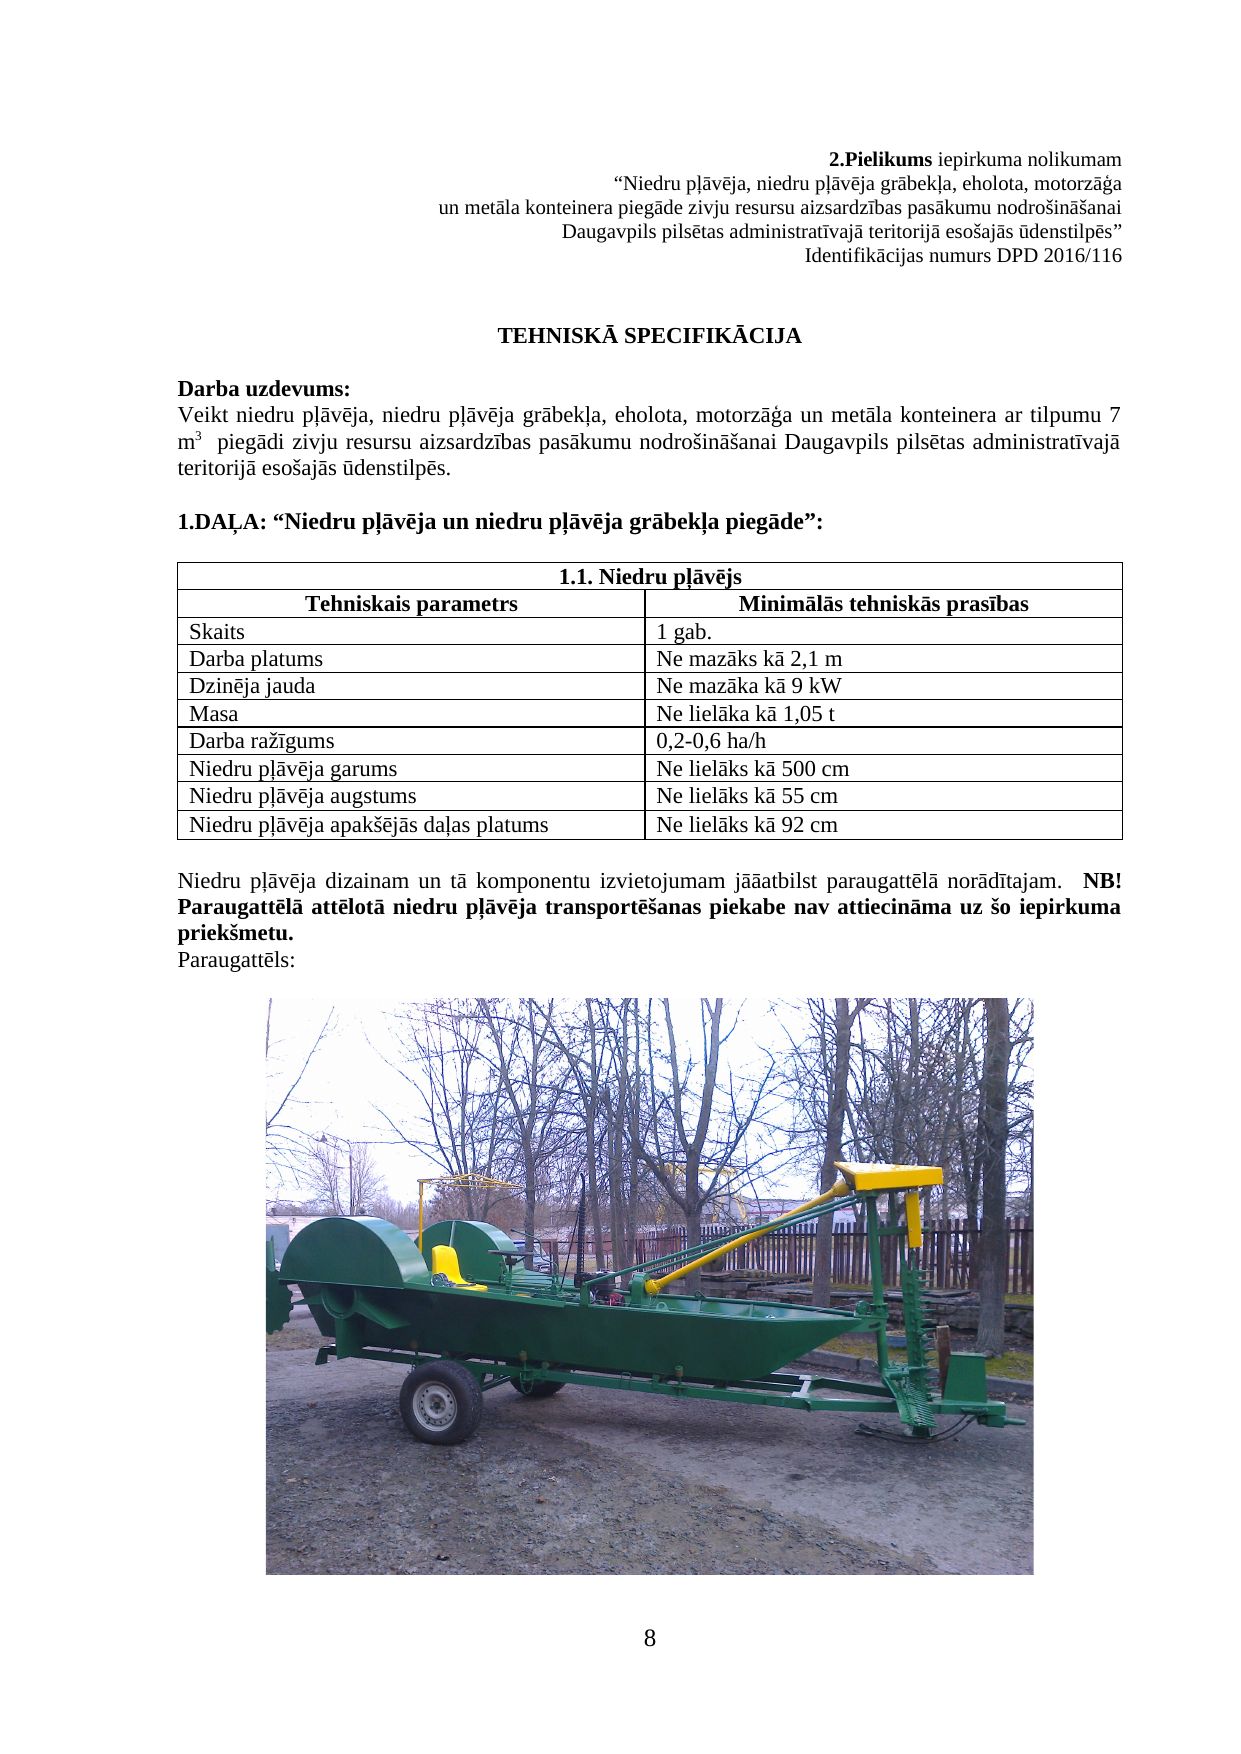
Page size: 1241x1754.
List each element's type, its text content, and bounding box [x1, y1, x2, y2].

table_cell Ne lielāks kā 500 cm [646, 755, 1122, 781]
text Darba uzdevums: [177, 375, 1122, 401]
text un metāla konteinera piegāde zivju resursu aizsardzības pasākumu nodrošināšanai [177, 195, 1122, 219]
table_cell Masa [178, 700, 644, 726]
table_cell Niedru pļāvēja augstums [178, 782, 644, 810]
table_cell 0,2-0,6 ha/h [646, 728, 1122, 754]
text “Niedru pļāvēja, niedru pļāvēja grābekļa, eholota, motorzāģa [177, 171, 1122, 195]
table_cell Ne lielāka kā 1,05 t [646, 700, 1122, 726]
table_cell Skaits [178, 618, 644, 644]
table_cell 1 gab. [646, 618, 1122, 644]
table_cell Ne lielāks kā 55 cm [646, 782, 1122, 810]
text Daugavpils pilsētas administratīvajā teritorijā esošajās ūdenstilpēs” Identifikācijas numurs DPD 2016/116 [177, 219, 1122, 267]
list 2.Pielikums iepirkuma nolikumam [477, 147, 1122, 171]
text 1.DAĻA: “Niedru pļāvēja un niedru pļāvēja grābekļa piegāde”: [177, 507, 1122, 534]
text Paraugattēls: [177, 946, 1122, 972]
text Veikt niedru pļāvēja, niedru pļāvēja grābekļa, eholota, motorzāģa un metāla konteinera ar tilpumu 7 m3 piegādi zivju resursu aizsardzības pasākumu nodrošināšanai Daugavpils pilsētas administratīvajā teritorijā esošajās ūdenstilpēs. [177, 401, 1122, 480]
table_cell Minimālās tehniskās prasības [646, 590, 1122, 617]
text TEHNISKĀ SPECIFIKĀCIJA [177, 322, 1122, 349]
table_cell Ne mazāks kā 2,1 m [646, 645, 1122, 672]
picture [265, 998, 1034, 1575]
table_cell Ne mazāka kā 9 kW [646, 673, 1122, 699]
table_header 1.1. Niedru pļāvējs [178, 563, 1122, 589]
table_cell Tehniskais parametrs [178, 590, 644, 617]
table_cell Darba platums [178, 645, 644, 672]
table_cell Ne lielāks kā 92 cm [646, 811, 1122, 839]
table_cell Darba ražīgums [178, 728, 644, 754]
table_cell Niedru pļāvēja apakšējās daļas platums [178, 811, 644, 839]
text Niedru pļāvēja dizainam un tā komponentu izvietojumam jāāatbilst paraugattēlā norādītajam. NB! Paraugattēlā attēlotā niedru pļāvēja transportēšanas piekabe nav attiecināma uz šo iepirkuma priekšmetu. [177, 867, 1122, 946]
table_cell Dzinēja jauda [178, 673, 644, 699]
table_cell Niedru pļāvēja garums [178, 755, 644, 781]
